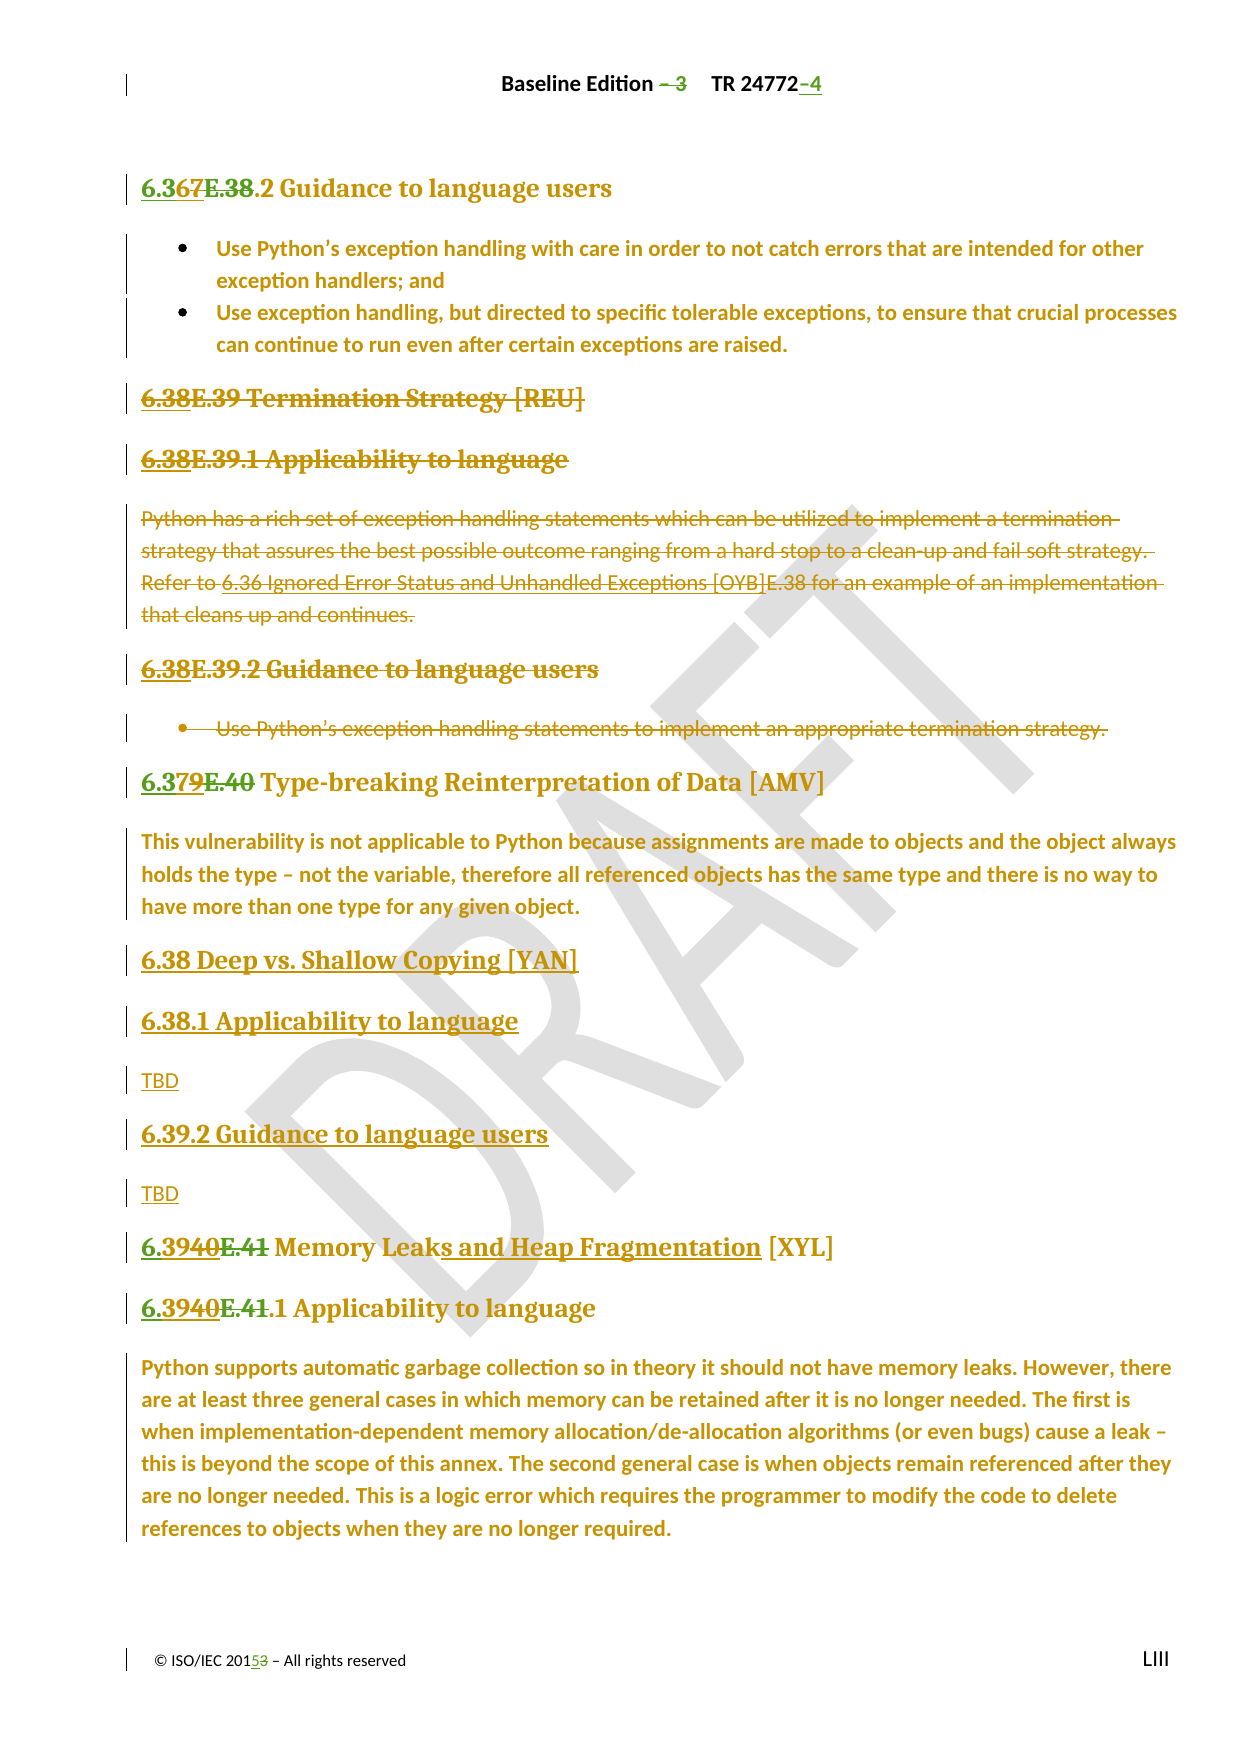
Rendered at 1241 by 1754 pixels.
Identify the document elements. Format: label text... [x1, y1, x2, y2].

subtitle .2 Guidance to language users [141, 173, 1182, 205]
list Use Python’s exception handling with care in order to not catch errors that are intended for other exception handlers; and [178, 234, 1182, 294]
subtitle Type-breaking Reinterpretation of Data [AMV] [141, 767, 1182, 798]
text This vulnerability is not applicable to Python because assignments are made to objects and the object always holds the type – not the variable, therefore all referenced objects has the same type and there is no way to have more than one type for any given object. [141, 827, 1182, 920]
list Use exception handling, but directed to specific tolerable exceptions, to ensure that crucial processes can continue to run even after certain exceptions are raised. [178, 298, 1182, 358]
subtitle .1 Applicability to language [141, 1293, 1182, 1324]
subtitle Memory Leak [XYL] [141, 1232, 1182, 1263]
text Python supports automatic garbage collection so in theory it should not have memory leaks. However, there are at least three general cases in which memory can be retained after it is no longer needed. The first is when implementation-dependent memory allocation/de-allocation algorithms (or even bugs) cause a leak – this is beyond the scope of this annex. The second general case is when objects remain referenced after they are no longer needed. This is a logic error which requires the programmer to modify the code to delete references to objects when they are no longer required. [141, 1353, 1182, 1542]
